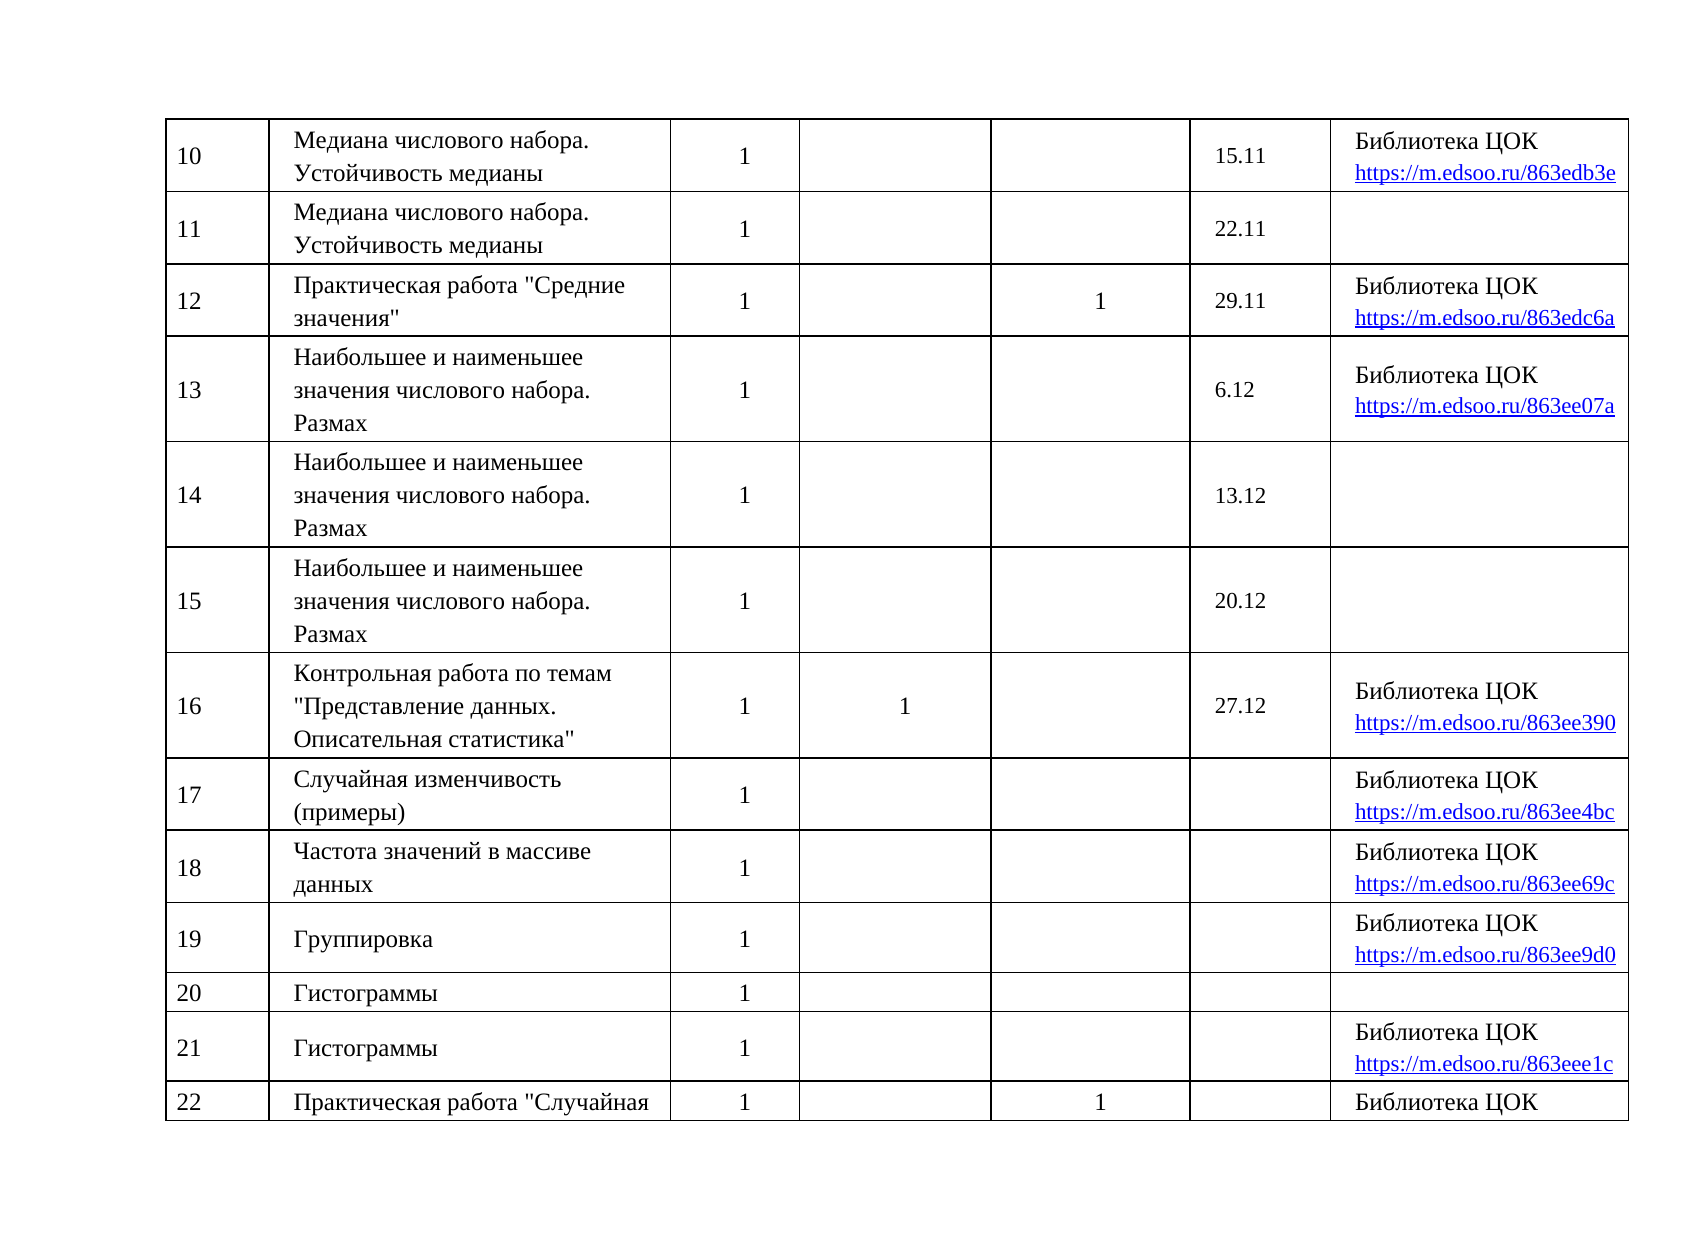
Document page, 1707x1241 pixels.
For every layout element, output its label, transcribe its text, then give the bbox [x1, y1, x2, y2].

table_cell [800, 548, 990, 652]
table_cell [800, 831, 990, 902]
table_cell [992, 192, 1189, 263]
table_cell Библиотека ЦОК https://m.edsoo.ru/863ee4bc [1331, 759, 1628, 829]
table_cell Наибольшее и наименьшее значения числового набора. Размах [270, 442, 670, 546]
table_cell [1331, 442, 1628, 546]
table_cell 15 [167, 548, 268, 652]
table_cell 18 [167, 831, 268, 902]
table_cell 1 [671, 120, 799, 191]
table_cell 1 [671, 192, 799, 263]
table_cell [1191, 903, 1330, 971]
table_cell 22.11 [1191, 192, 1330, 263]
table_cell [800, 759, 990, 829]
table_cell 1 [671, 548, 799, 652]
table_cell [1331, 1082, 1628, 1120]
table_cell Библиотека ЦОК https://m.edsoo.ru/863ee07a [1331, 337, 1628, 441]
table_cell 6.12 [1191, 337, 1330, 441]
table_cell [800, 973, 990, 1011]
table_cell [992, 1012, 1189, 1080]
table_cell 13.12 [1191, 442, 1330, 546]
table_cell 1 [671, 442, 799, 546]
table_cell [800, 192, 990, 263]
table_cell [270, 1082, 670, 1120]
table_cell [1191, 973, 1330, 1011]
table_cell 10 [167, 120, 268, 191]
table_cell [992, 759, 1189, 829]
table_cell 11 [167, 192, 268, 263]
table_cell [1331, 192, 1628, 263]
table_cell [1191, 831, 1330, 902]
table_cell 1 [992, 1082, 1189, 1120]
table_cell Частота значений в массиве данных [270, 831, 670, 902]
table_cell [800, 120, 990, 191]
table_cell 12 [167, 265, 268, 335]
table_cell 13 [167, 337, 268, 441]
table_cell [992, 831, 1189, 902]
table_cell 1 [671, 903, 799, 971]
table_cell [800, 1012, 990, 1080]
table_cell 27.12 [1191, 653, 1330, 757]
table_cell 1 [671, 759, 799, 829]
table_cell 1 [671, 973, 799, 1011]
table_cell [992, 653, 1189, 757]
table_cell Группировка [270, 903, 670, 971]
table_cell Медиана числового набора. Устойчивость медианы [270, 120, 670, 191]
table_cell Гистограммы [270, 1012, 670, 1080]
table_cell 19 [167, 903, 268, 971]
table_cell 1 [800, 653, 990, 757]
table_cell [1191, 1082, 1330, 1120]
table_cell Практическая работа "Средние значения" [270, 265, 670, 335]
table_cell [992, 442, 1189, 546]
table_cell Наибольшее и наименьшее значения числового набора. Размах [270, 548, 670, 652]
table_cell [992, 337, 1189, 441]
table_cell [1191, 759, 1330, 829]
table_cell 1 [671, 337, 799, 441]
table_cell Наибольшее и наименьшее значения числового набора. Размах [270, 337, 670, 441]
table_cell 1 [671, 1012, 799, 1080]
table_cell Медиана числового набора. Устойчивость медианы [270, 192, 670, 263]
table_cell Библиотека ЦОК https://m.edsoo.ru/863edc6a [1331, 265, 1628, 335]
table_cell Библиотека ЦОК https://m.edsoo.ru/863ee69c [1331, 831, 1628, 902]
table_cell Гистограммы [270, 973, 670, 1011]
table_cell Случайная изменчивость (примеры) [270, 759, 670, 829]
table_cell [992, 120, 1189, 191]
table_cell [800, 903, 990, 971]
table_cell Контрольная работа по темам "Представление данных. Описательная статистика" [270, 653, 670, 757]
table_cell 22 [167, 1082, 268, 1120]
table_cell 15.11 [1191, 120, 1330, 191]
table_cell Библиотека ЦОК https://m.edsoo.ru/863ee390 [1331, 653, 1628, 757]
table_cell 1 [671, 831, 799, 902]
table_cell [800, 442, 990, 546]
table_cell Библиотека ЦОК https://m.edsoo.ru/863ee9d0 [1331, 903, 1628, 971]
table_cell 17 [167, 759, 268, 829]
table_cell 16 [167, 653, 268, 757]
table_cell [1191, 1012, 1330, 1080]
table_cell 1 [992, 265, 1189, 335]
table_cell Библиотека ЦОК https://m.edsoo.ru/863edb3e [1331, 120, 1628, 191]
table_cell [992, 973, 1189, 1011]
table_cell 1 [671, 1082, 799, 1120]
table_cell 1 [671, 265, 799, 335]
table_cell [1331, 548, 1628, 652]
table_cell 1 [671, 653, 799, 757]
table_cell [800, 1082, 990, 1120]
table_cell Библиотека ЦОК https://m.edsoo.ru/863eee1c [1331, 1012, 1628, 1080]
table_cell [992, 903, 1189, 971]
table_cell [992, 548, 1189, 652]
table_cell [1331, 973, 1628, 1011]
table_cell 14 [167, 442, 268, 546]
table_cell 29.11 [1191, 265, 1330, 335]
table_cell [800, 265, 990, 335]
table_cell 21 [167, 1012, 268, 1080]
table_cell 20 [167, 973, 268, 1011]
table_cell [800, 337, 990, 441]
table_cell 20.12 [1191, 548, 1330, 652]
